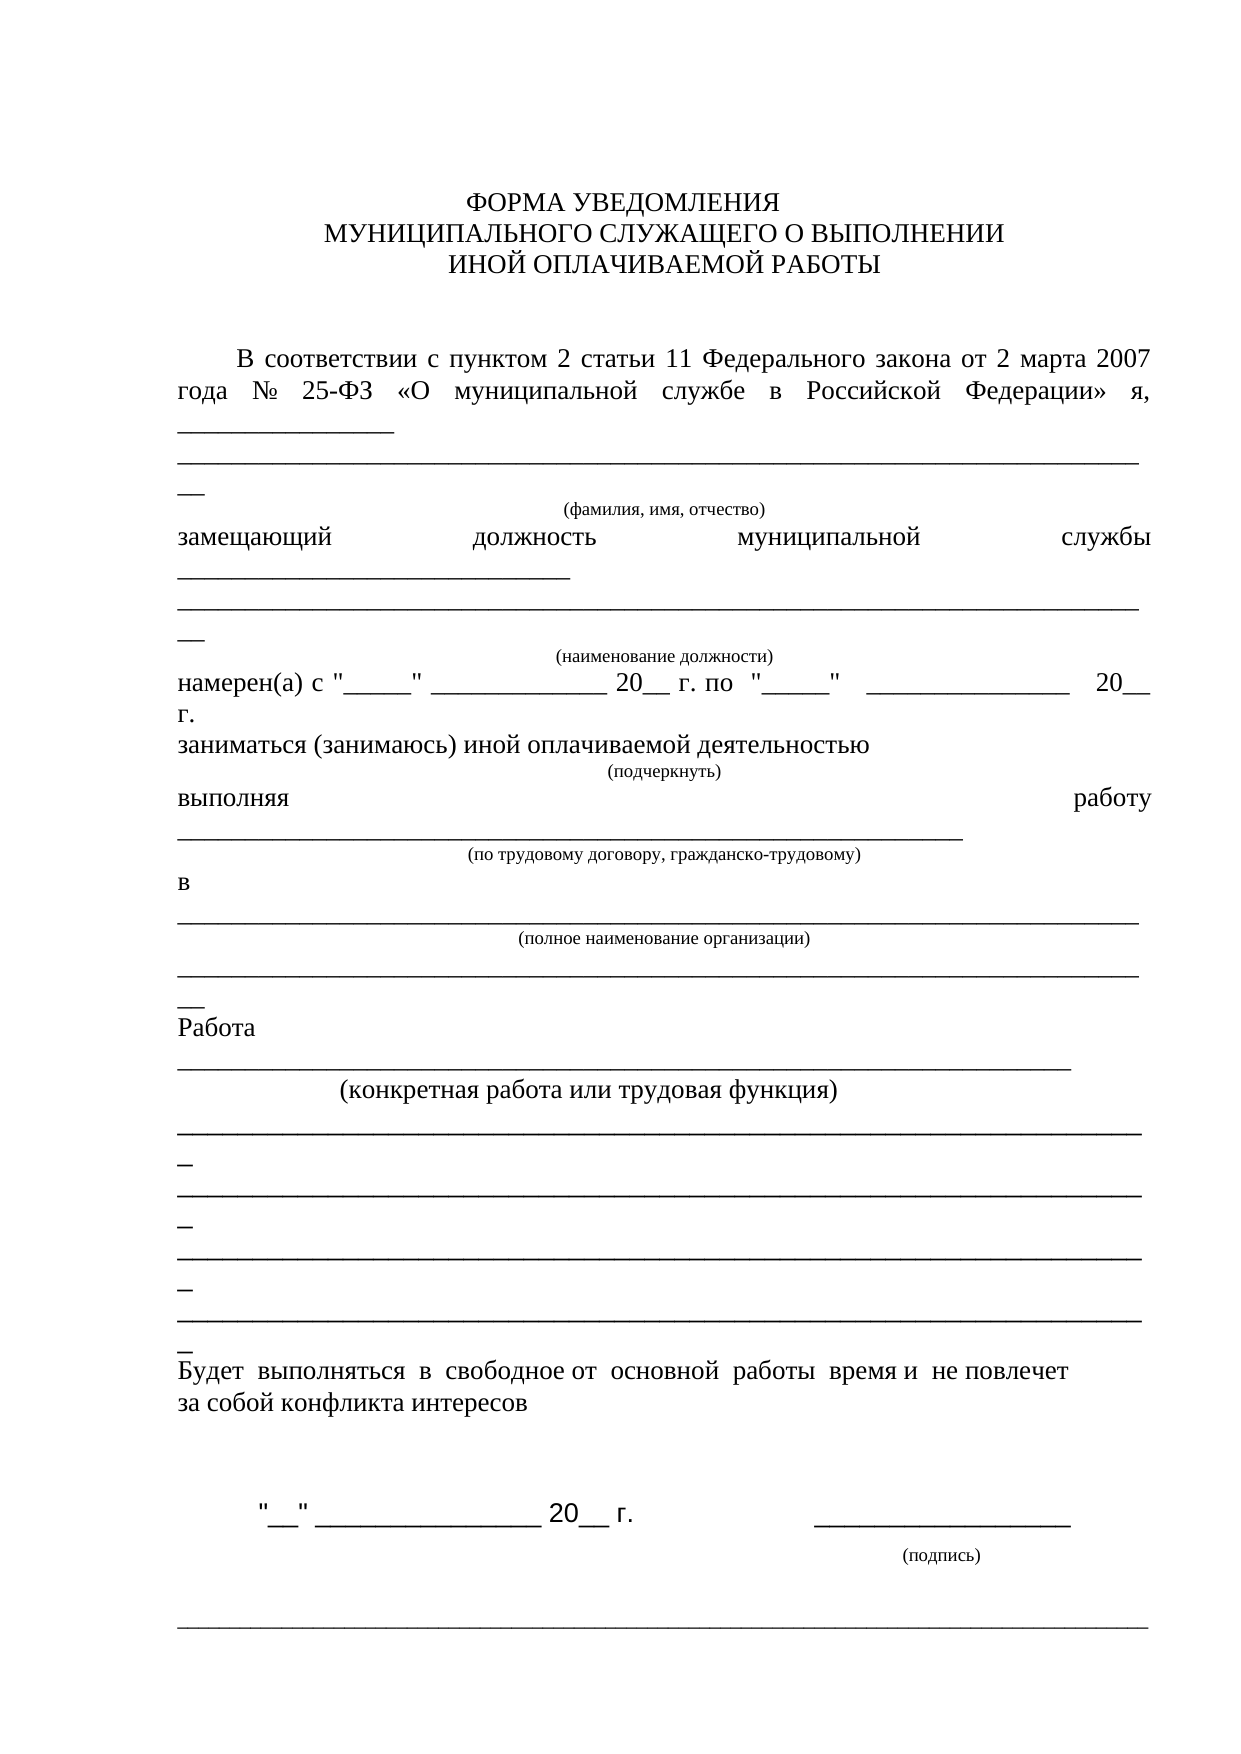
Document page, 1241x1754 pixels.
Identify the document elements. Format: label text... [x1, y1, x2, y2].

text (подпись) [177, 1543, 1152, 1565]
text в _______________________________________________________________________ [177, 865, 1152, 927]
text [177, 1608, 1152, 1630]
text Работа __________________________________________________________________ [177, 1011, 1152, 1073]
text _________________________________________________________________ [177, 1104, 1152, 1167]
text _________________________________________________________________ [177, 1167, 1152, 1229]
text _________________________________________________________________ [177, 1229, 1152, 1292]
text (конкретная работа или трудовая функция) [177, 1073, 1152, 1104]
text _________________________________________________________________ [177, 1292, 1152, 1354]
text В соответствии с пунктом 2 статьи 11 Федерального закона от 2 марта 2007 года № 25-ФЗ «О муниципальной службе в Российской Федерации» я, ________________ [177, 343, 1152, 436]
text _________________________________________________________________________ [177, 436, 1152, 498]
text "__" _______________ 20__ г. _________________ [177, 1497, 1152, 1528]
text (по трудовому договору, гражданско-трудовому) [177, 843, 1152, 865]
text выполняя работу __________________________________________________________ [177, 781, 1152, 843]
text заниматься (занимаюсь) иной оплачиваемой деятельностью [177, 728, 1152, 759]
text (подчеркнуть) [177, 759, 1152, 781]
text _________________________________________________________________________ [177, 949, 1152, 1011]
text (наименование должности) [177, 644, 1152, 666]
text ФОРМА УВЕДОМЛЕНИЯ [177, 186, 1069, 217]
text за собой конфликта интересов [177, 1386, 1152, 1417]
text (полное наименование организации) [177, 927, 1152, 949]
text замещающий должность муниципальной службы _____________________________ [177, 520, 1152, 582]
text намерен(а) с "_____" _____________ 20__ г. по "_____" _______________ 20__ г. [177, 666, 1152, 728]
text (фамилия, имя, отчество) [177, 498, 1152, 520]
text _________________________________________________________________________ [177, 582, 1152, 644]
text Будет выполняться в свободное от основной работы время и не повлечет [177, 1354, 1152, 1386]
text МУНИЦИПАЛЬНОГО СЛУЖАЩЕГО О ВЫПОЛНЕНИИ [177, 217, 1152, 248]
text ИНОЙ ОПЛАЧИВАЕМОЙ РАБОТЫ [177, 248, 1152, 279]
